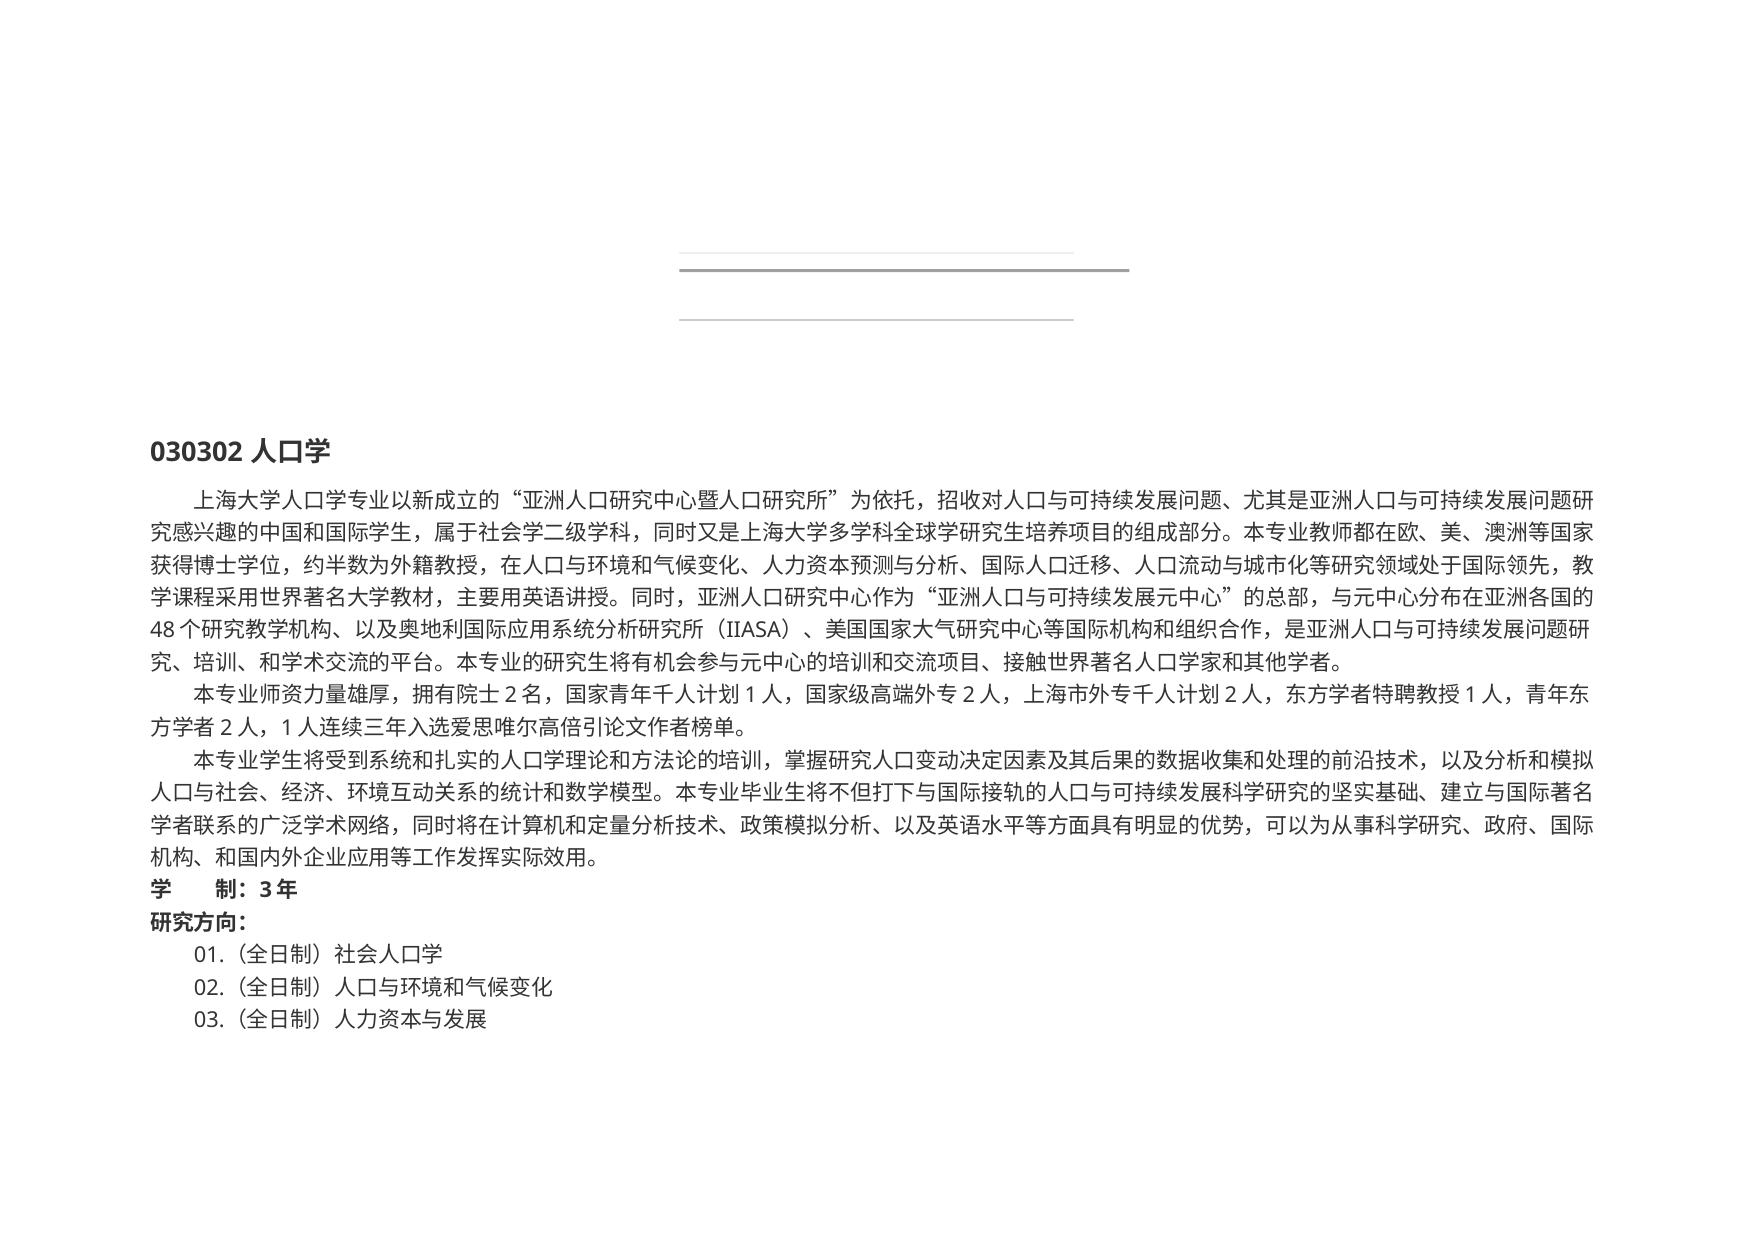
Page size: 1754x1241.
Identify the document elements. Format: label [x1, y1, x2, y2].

table_header [150, 417, 1604, 1035]
table_header [150, 198, 1604, 385]
